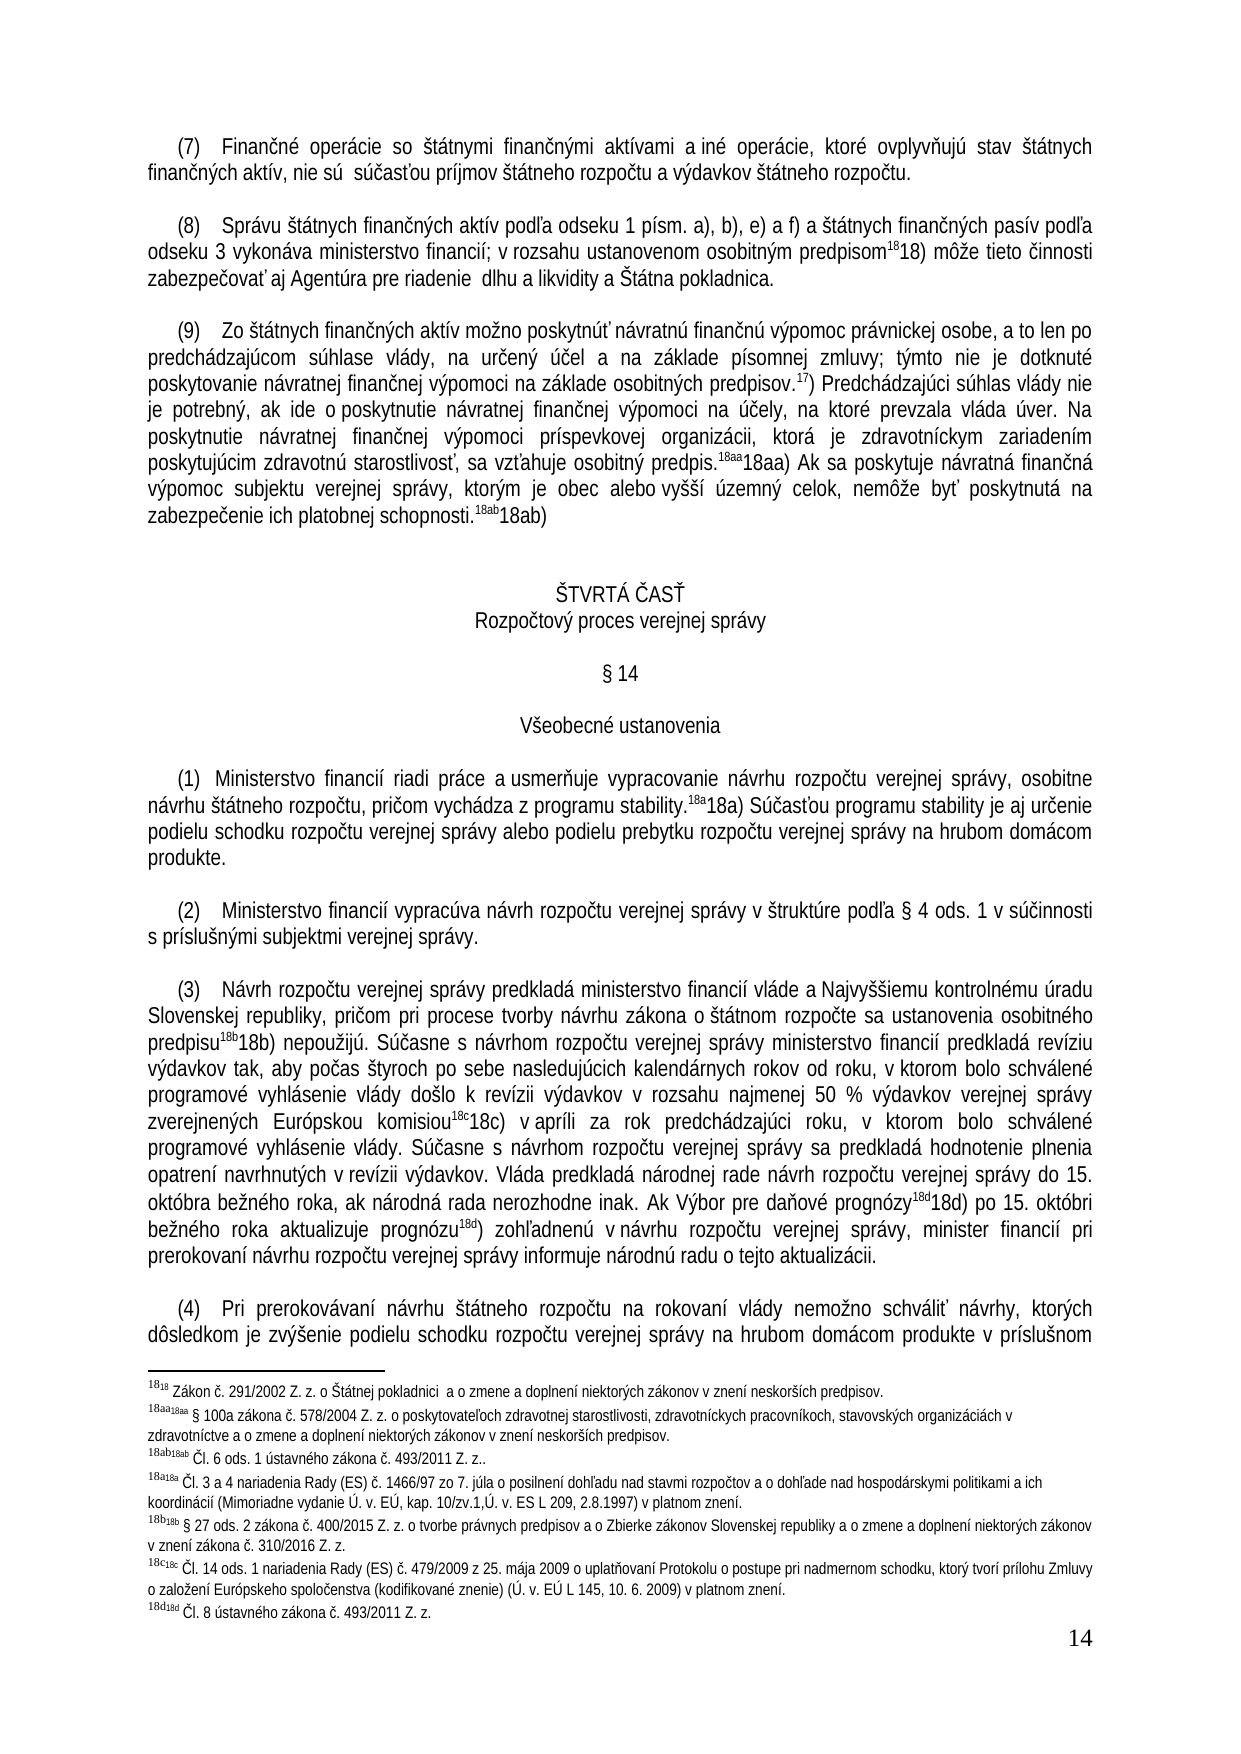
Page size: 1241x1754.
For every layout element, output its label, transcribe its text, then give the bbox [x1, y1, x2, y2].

text Všeobecné ustanovenia [148, 712, 1092, 739]
list Návrh rozpočtu verejnej správy predkladá ministerstvo financií vláde a Najvyššiemu kontrolnému úradu Slovenskej republiky, pričom pri procese tvorby návrhu zákona o štátnom rozpočte sa ustanovenia osobitného predpisu18b) nepoužijú. Súčasne s návrhom rozpočtu verejnej správy ministerstvo financií predkladá revíziu výdavkov tak, aby počas štyroch po sebe nasledujúcich kalendárnych rokov od roku, v ktorom bolo schválené programové vyhlásenie vlády došlo k revízii výdavkov v rozsahu najmenej 50 % výdavkov verejnej správy zverejnených Európskou komisiou18c) v apríli za rok predchádzajúci roku, v ktorom bolo schválené programové vyhlásenie vlády. Súčasne s návrhom rozpočtu verejnej správy sa predkladá hodnotenie plnenia opatrení navrhnutých v revízii výdavkov. Vláda predkladá národnej rade návrh rozpočtu verejnej správy do 15. októbra bežného roka, ak národná rada nerozhodne inak. Ak Výbor pre daňové prognózy18d) po 15. októbri bežného roka aktualizuje prognózu18d) zohľadnenú v návrhu rozpočtu verejnej správy, minister financií pri prerokovaní návrhu rozpočtu verejnej správy informuje národnú radu o tejto aktualizácii. [148, 976, 1092, 1268]
list Finančné operácie so štátnymi finančnými aktívami a iné operácie, ktoré ovplyvňujú stav štátnych finančných aktív, nie sú súčasťou príjmov štátneho rozpočtu a výdavkov štátneho rozpočtu. [148, 133, 1092, 185]
text ŠTVRTÁ ČASŤ [148, 581, 1092, 607]
list Zo štátnych finančných aktív možno poskytnúť návratnú finančnú výpomoc právnickej osobe, a to len po predchádzajúcom súhlase vlády, na určený účel a na základe písomnej zmluvy; týmto nie je dotknuté poskytovanie návratnej finančnej výpomoci na základe osobitných predpisov.17) Predchádzajúci súhlas vlády nie je potrebný, ak ide o poskytnutie návratnej finančnej výpomoci na účely, na ktoré prevzala vláda úver. Na poskytnutie návratnej finančnej výpomoci príspevkovej organizácii, ktorá je zdravotníckym zariadením poskytujúcim zdravotnú starostlivosť, sa vzťahuje osobitný predpis.18aa) Ak sa poskytuje návratná finančná výpomoc subjektu verejnej správy, ktorým je obec alebo vyšší územný celok, nemôže byť poskytnutá na zabezpečenie ich platobnej schopnosti.18ab) [148, 317, 1092, 528]
text § 14 [148, 660, 1092, 686]
text Rozpočtový proces verejnej správy [148, 607, 1092, 633]
list Správu štátnych finančných aktív podľa odseku 1 písm. a), b), e) a f) a štátnych finančných pasív podľa odseku 3 vykonáva ministerstvo financií; v rozsahu ustanovenom osobitným predpisom18) môže tieto činnosti zabezpečovať aj Agentúra pre riadenie dlhu a likvidity a Štátna pokladnica. [148, 212, 1092, 291]
list Ministerstvo financií riadi práce a usmerňuje vypracovanie návrhu rozpočtu verejnej správy, osobitne návrhu štátneho rozpočtu, pričom vychádza z programu stability.18a) Súčasťou programu stability je aj určenie podielu schodku rozpočtu verejnej správy alebo podielu prebytku rozpočtu verejnej správy na hrubom domácom produkte. [148, 765, 1092, 871]
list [148, 1295, 1092, 1347]
list Ministerstvo financií vypracúva návrh rozpočtu verejnej správy v štruktúre podľa § 4 ods. 1 v súčinnosti s príslušnými subjektmi verejnej správy. [148, 897, 1092, 950]
